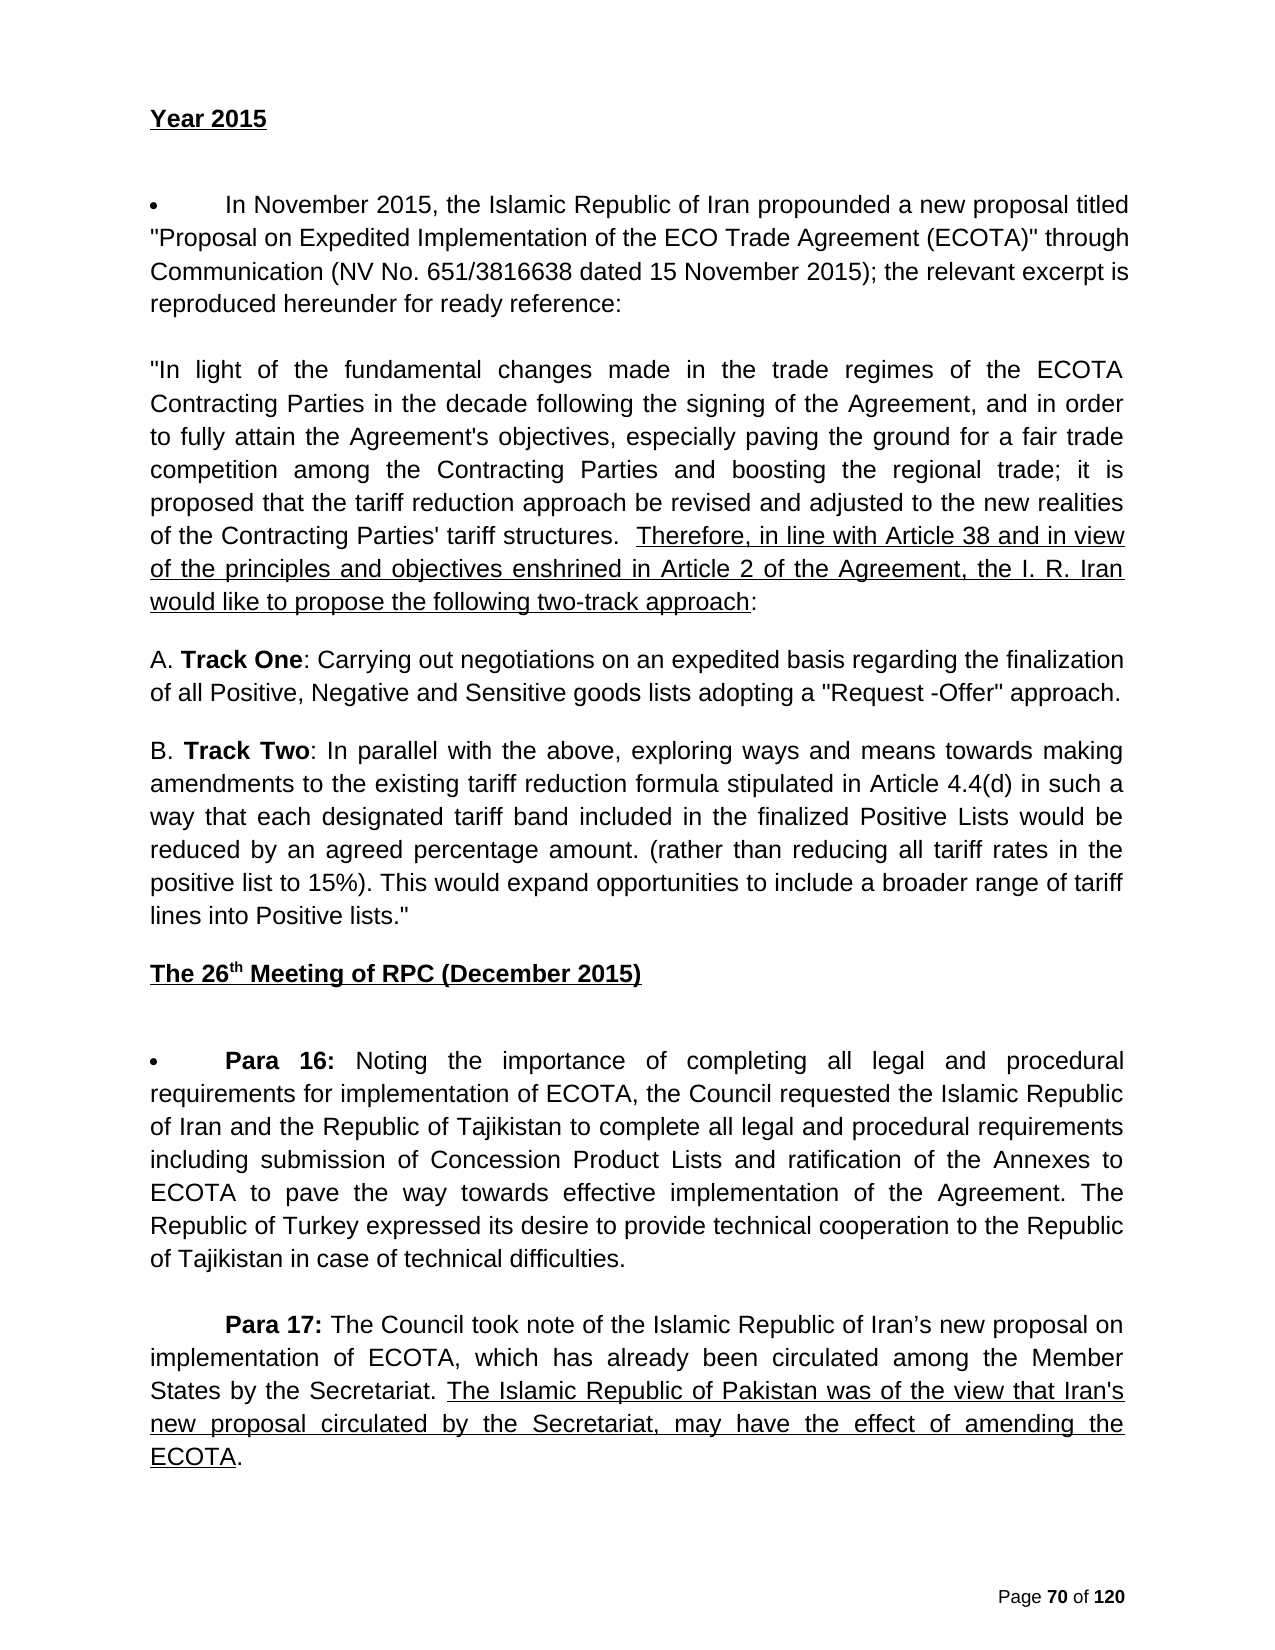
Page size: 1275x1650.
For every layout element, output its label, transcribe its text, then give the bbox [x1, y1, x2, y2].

text The 26th Meeting of RPC (December 2015) [150, 959, 1125, 988]
list Para 16: Noting the importance of completing all legal and procedural requirements for implementation of ECOTA, the Council requested the Islamic Republic of Iran and the Republic of Tajikistan to complete all legal and procedural requirements including submission of Concession Product Lists and ratification of the Annexes to ECOTA to pave the way towards effective implementation of the Agreement. The Republic of Turkey expressed its desire to provide technical cooperation to the Republic of Tajikistan in case of technical difficulties. [150, 1046, 1125, 1273]
text Year 2015 [150, 103, 1125, 132]
text A. Track One: Carrying out negotiations on an expedited basis regarding the finalization of all Positive, Negative and Sensitive goods lists adopting a "Request -Offer" approach. [150, 645, 1125, 706]
text B. Track Two: In parallel with the above, exploring ways and means towards making amendments to the existing tariff reduction formula stipulated in Article 4.4(d) in such a way that each designated tariff band included in the finalized Positive Lists would be reduced by an agreed percentage amount. (rather than reducing all tariff rates in the positive list to 15%). This would expand opportunities to include a broader range of tariff lines into Positive lists." [150, 736, 1125, 929]
text "In light of the fundamental changes made in the trade regimes of the ECOTA Contracting Parties in the decade following the signing of the Agreement, and in order to fully attain the Agreement's objectives, especially paving the ground for a fair trade competition among the Contracting Parties and boosting the regional trade; it is proposed that the tariff reduction approach be revised and adjusted to the new realities of the Contracting Parties' tariff structures. Therefore, in line with Article 38 and in view of the principles and objectives enshrined in Article 2 of the Agreement, the I. R. Iran would like to propose the following two-track approach: [150, 356, 1125, 579]
text Para 17: The Council took note of the Islamic Republic of Iran’s new proposal on implementation of ECOTA, which has already been circulated among the Member States by the Secretariat. The Islamic Republic of Pakistan was of the view that Iran's new proposal circulated by the Secretariat, may have the effect of amending the ECOTA. [150, 1310, 1125, 1434]
list In November 2015, the Islamic Republic of Iran propounded a new proposal titled "Proposal on Expedited Implementation of the ECO Trade Agreement (ECOTA)" through Communication (NV No. 651/3816638 dated 15 November 2015); the relevant excerpt is reproduced hereunder for ready reference: [150, 190, 1131, 318]
text Para 17: The Council took note of the Islamic Republic of Iran’s new proposal on implementation of ECOTA, which has already been circulated among the Member States by the Secretariat. The Islamic Republic of Pakistan was of the view that Iran's new proposal circulated by the Secretariat, may have the effect of amending the ECOTA. [150, 1435, 1125, 1471]
